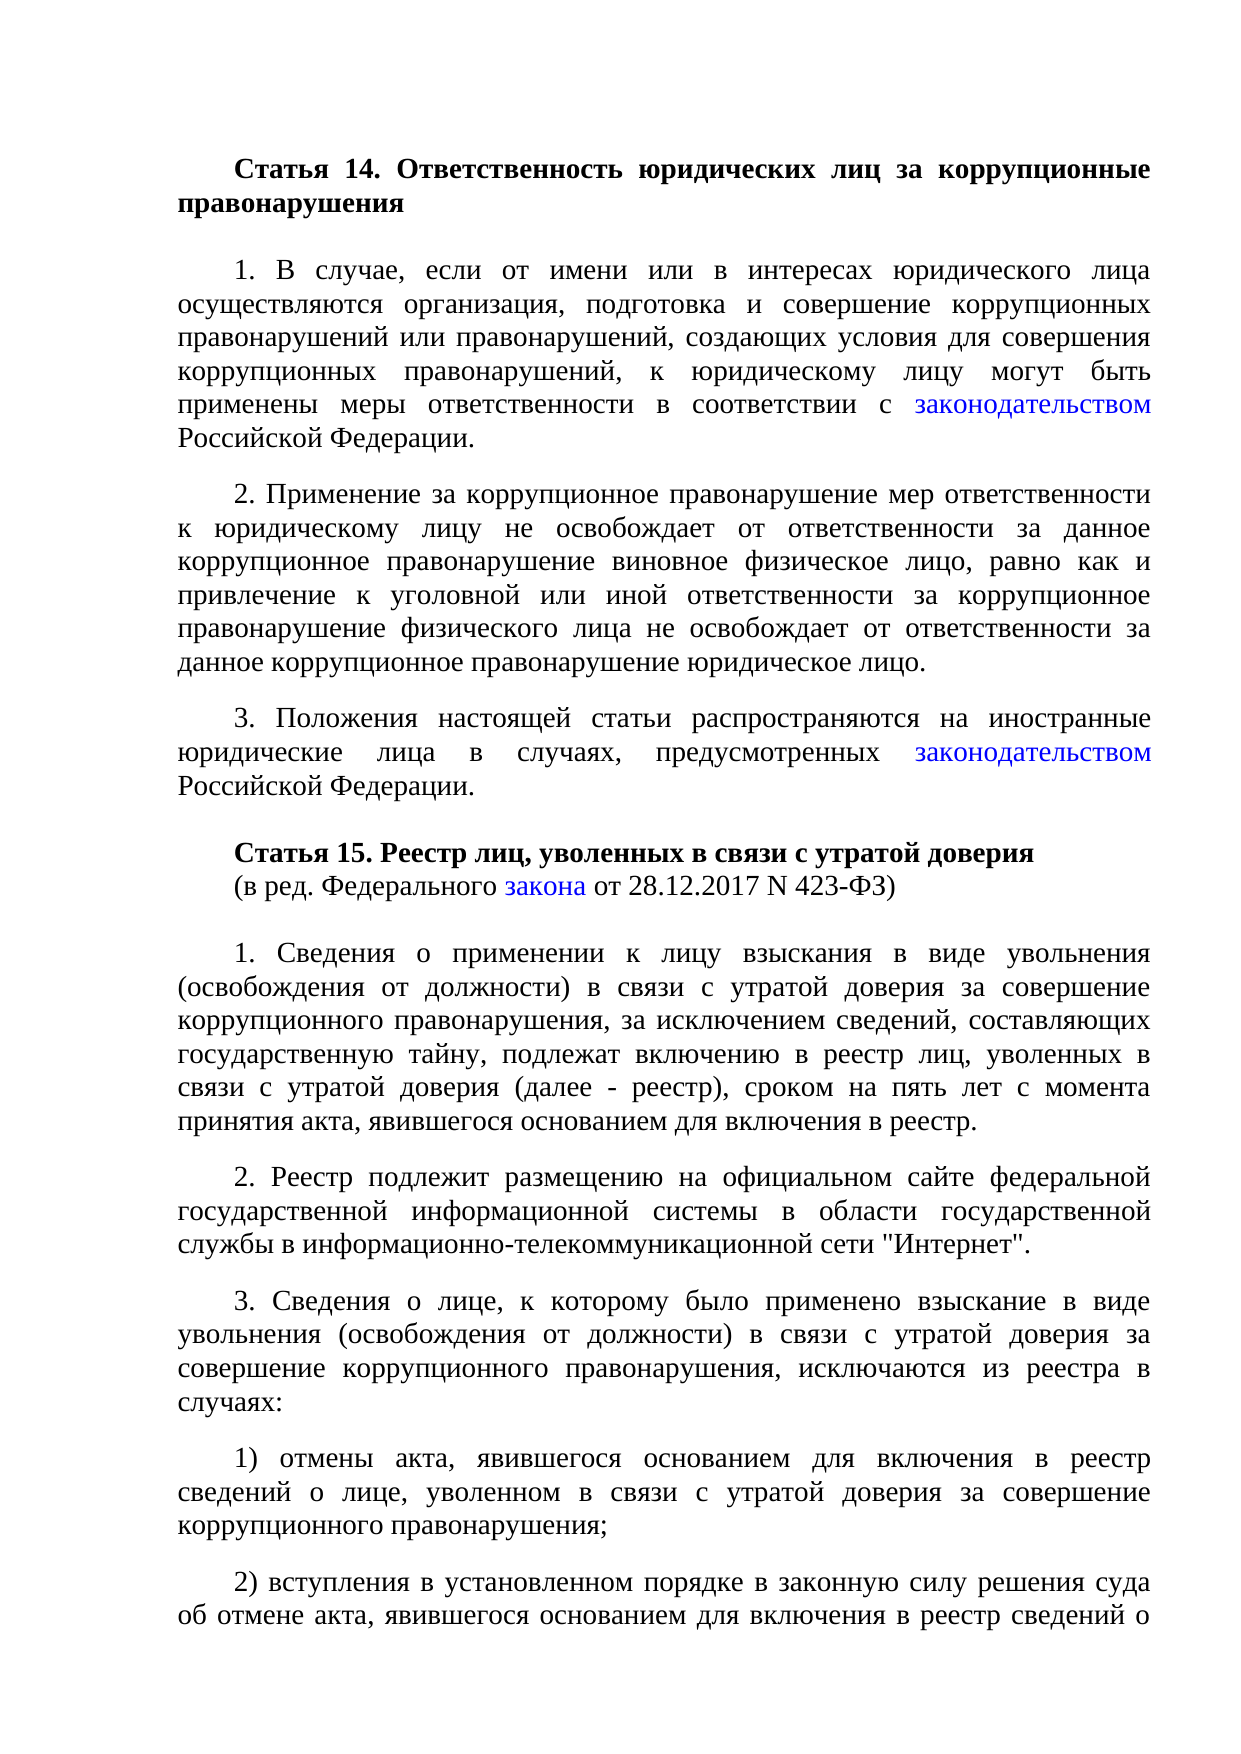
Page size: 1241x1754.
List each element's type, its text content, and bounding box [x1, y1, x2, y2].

text 3. Положения настоящей статьи распространяются на иностранные юридические лица в случаях, предусмотренных законодательством Российской Федерации. [177, 701, 1152, 801]
title Статья 15. Реестр лиц, уволенных в связи с утратой доверия [177, 835, 1152, 868]
text (в ред. Федерального закона от 28.12.2017 N 423-ФЗ) [177, 868, 1152, 902]
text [177, 1564, 1152, 1631]
text 1. В случае, если от имени или в интересах юридического лица осуществляются организация, подготовка и совершение коррупционных правонарушений или правонарушений, создающих условия для совершения коррупционных правонарушений, к юридическому лицу могут быть применены меры ответственности в соответствии с законодательством Российской Федерации. [177, 252, 1152, 453]
text 1) отмены акта, явившегося основанием для включения в реестр сведений о лице, уволенном в связи с утратой доверия за совершение коррупционного правонарушения; [177, 1440, 1152, 1541]
title Статья 14. Ответственность юридических лиц за коррупционные правонарушения [177, 152, 1152, 219]
text 2. Реестр подлежит размещению на официальном сайте федеральной государственной информационной системы в области государственной службы в информационно-телекоммуникационной сети "Интернет". [177, 1159, 1152, 1260]
text 3. Сведения о лице, к которому было применено взыскание в виде увольнения (освобождения от должности) в связи с утратой доверия за совершение коррупционного правонарушения, исключаются из реестра в случаях: [177, 1283, 1152, 1417]
text 2. Применение за коррупционное правонарушение мер ответственности к юридическому лицу не освобождает от ответственности за данное коррупционное правонарушение виновное физическое лицо, равно как и привлечение к уголовной или иной ответственности за коррупционное правонарушение физического лица не освобождает от ответственности за данное коррупционное правонарушение юридическое лицо. [177, 476, 1152, 678]
text 1. Сведения о применении к лицу взыскания в виде увольнения (освобождения от должности) в связи с утратой доверия за совершение коррупционного правонарушения, за исключением сведений, составляющих государственную тайну, подлежат включению в реестр лиц, уволенных в связи с утратой доверия (далее - реестр), сроком на пять лет с момента принятия акта, явившегося основанием для включения в реестр. [177, 935, 1152, 1137]
